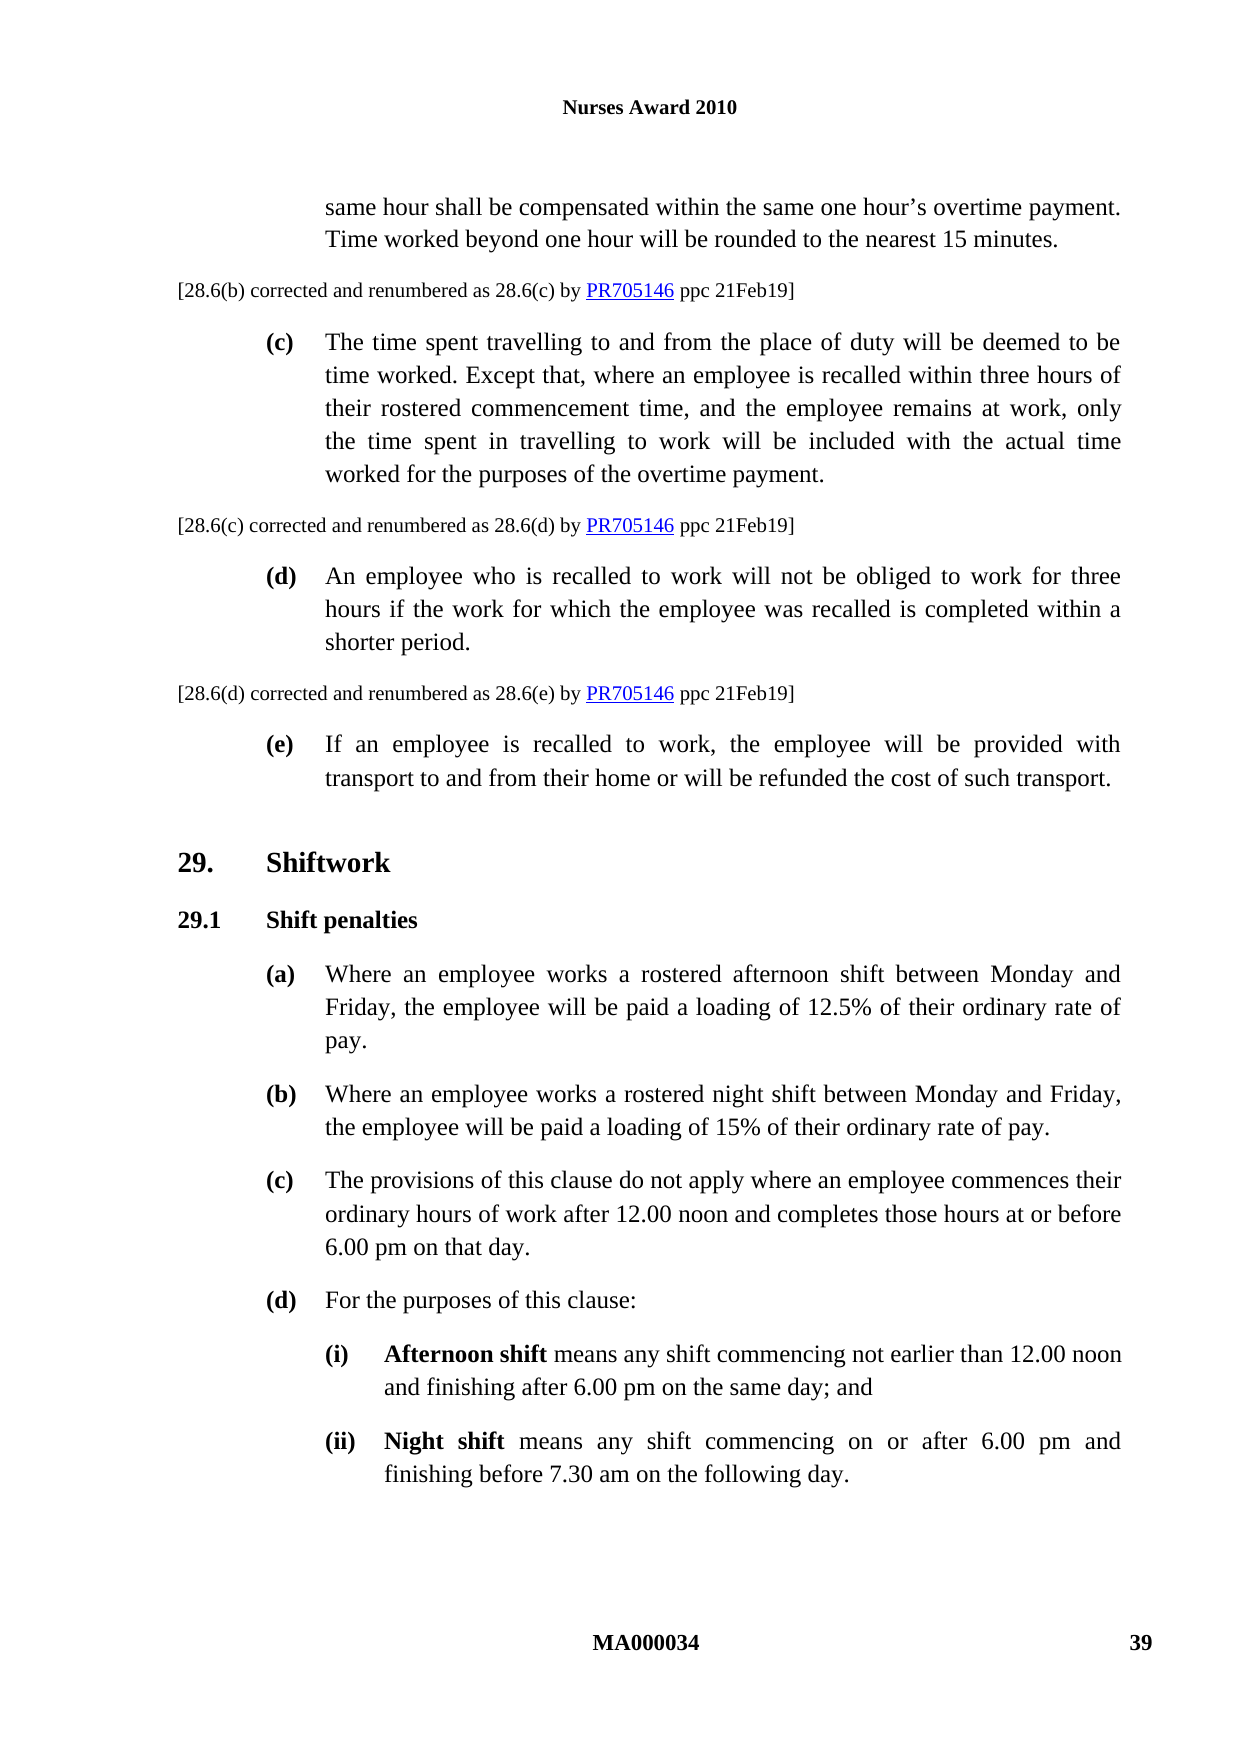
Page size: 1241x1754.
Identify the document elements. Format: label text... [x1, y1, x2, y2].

text Afternoon shift means any shift commencing not earlier than 12.00 noon and finishing after 6.00 pm on the same day; and [325, 1339, 1122, 1401]
text [28.6(b) corrected and renumbered as 28.6(c) by PR705146 ppc 21Feb19] [177, 278, 1122, 302]
text [28.6(c) corrected and renumbered as 28.6(d) by PR705146 ppc 21Feb19] [177, 513, 1122, 537]
text [28.6(d) corrected and renumbered as 28.6(e) by PR705146 ppc 21Feb19] [177, 681, 1122, 705]
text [266, 192, 1122, 253]
text Where an employee works a rostered afternoon shift between Monday and Friday, the employee will be paid a loading of 12.5% of their ordinary rate of pay. [266, 959, 1122, 1054]
text For the purposes of this clause: [266, 1286, 1122, 1314]
text If an employee is recalled to work, the employee will be provided with transport to and from their home or will be refunded the cost of such transport. [266, 729, 1122, 791]
text Night shift means any shift commencing on or after 6.00 pm and finishing before 7.30 am on the following day. [325, 1426, 1122, 1488]
text The time spent travelling to and from the place of duty will be deemed to be time worked. Except that, where an employee is recalled within three hours of their rostered commencement time, and the employee remains at work, only the time spent in travelling to work will be included with the actual time worked for the purposes of the overtime payment. [266, 327, 1122, 488]
text An employee who is recalled to work will not be obliged to work for three hours if the work for which the employee was recalled is completed within a shorter period. [266, 561, 1122, 656]
text Where an employee works a rostered night shift between Monday and Friday, the employee will be paid a loading of 15% of their ordinary rate of pay. [266, 1079, 1122, 1141]
text Shift penalties [177, 905, 1122, 934]
text Shiftwork [177, 846, 1122, 879]
text The provisions of this clause do not apply where an employee commences their ordinary hours of work after 12.00 noon and completes those hours at or before 6.00 pm on that day. [266, 1166, 1122, 1260]
